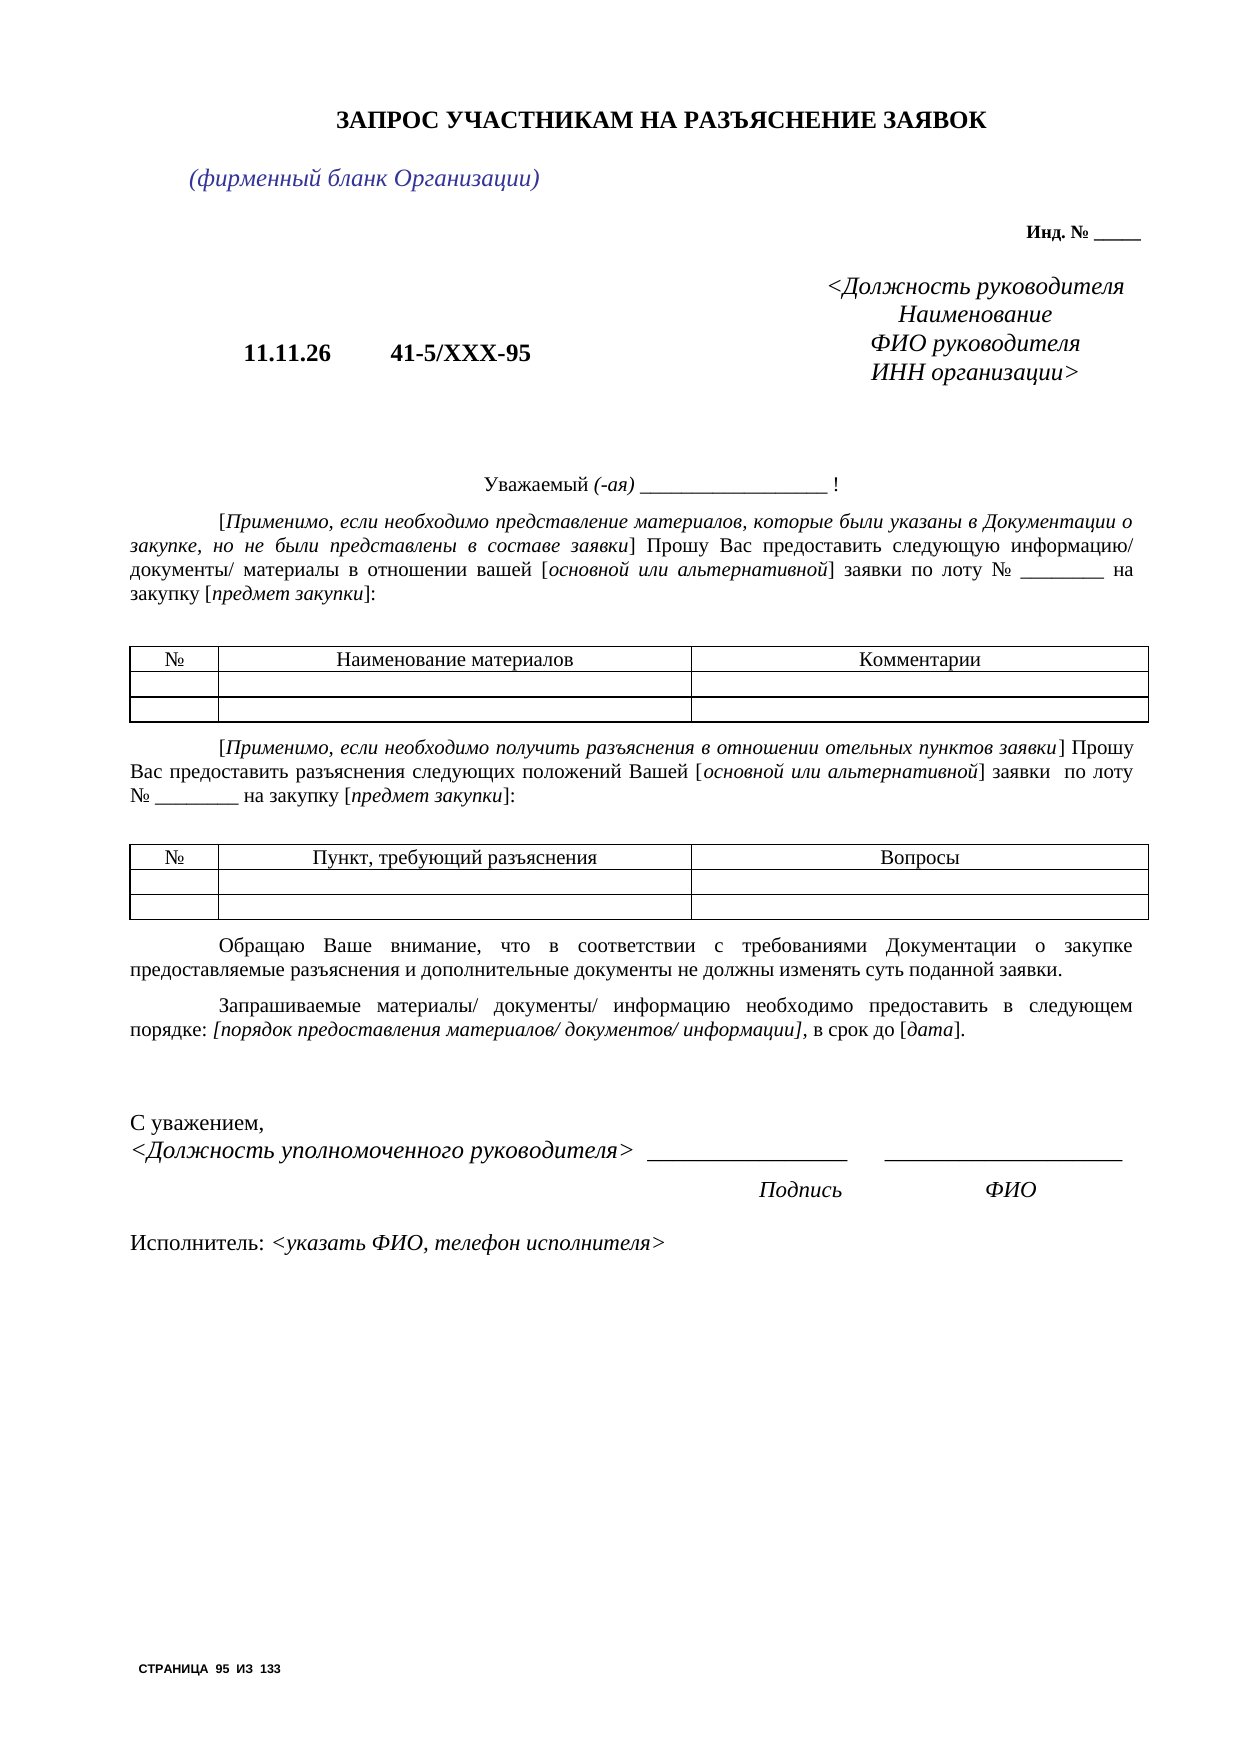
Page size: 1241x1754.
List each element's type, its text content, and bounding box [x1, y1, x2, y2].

text [Применимо, если необходимо получить разъяснения в отношении отельных пунктов заявки] Прошу Вас предоставить разъяснения следующих положений Вашей [основной или альтернативной] заявки по лоту № ________ на закупку [предмет закупки]: [130, 735, 1134, 807]
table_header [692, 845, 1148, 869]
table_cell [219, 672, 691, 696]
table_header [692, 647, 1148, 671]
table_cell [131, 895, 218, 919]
text Обращаю Ваше внимание, что в соответствии с требованиями Документации о закупке предоставляемые разъяснения и дополнительные документы не должны изменять суть поданной заявки. [130, 933, 1134, 981]
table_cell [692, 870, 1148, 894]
text <Должность уполномоченного руководителя> ________________ ___________________ [130, 1135, 1134, 1164]
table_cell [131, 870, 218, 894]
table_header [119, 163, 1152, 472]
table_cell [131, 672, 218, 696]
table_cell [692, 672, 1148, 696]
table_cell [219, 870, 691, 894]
text Запрос Участникам на разъяснение заявок [130, 106, 1134, 134]
list Исполнитель: <указать ФИО, телефон исполнителя> [130, 1229, 1134, 1256]
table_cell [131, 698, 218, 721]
text Запрашиваемые материалы/ документы/ информацию необходимо предоставить в следующем порядке: [порядок предоставления материалов/ документов/ информации], в срок до [дата]. [130, 993, 1134, 1041]
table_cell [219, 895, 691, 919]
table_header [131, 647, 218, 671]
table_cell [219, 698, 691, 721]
list С уважением, [130, 1109, 1134, 1135]
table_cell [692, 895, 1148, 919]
text [Применимо, если необходимо представление материалов, которые были указаны в Документации о закупке, но не были представлены в составе заявки] Прошу Вас предоставить следующую информацию/ документы/ материалы в отношении вашей [основной или альтернативной] заявки по лоту № ________ на закупку [предмет закупки]: [130, 509, 1134, 605]
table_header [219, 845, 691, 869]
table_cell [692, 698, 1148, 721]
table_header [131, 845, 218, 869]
list Подпись ФИО [130, 1177, 1134, 1203]
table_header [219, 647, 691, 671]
text Уважаемый (-ая) __________________ ! [130, 472, 1134, 496]
